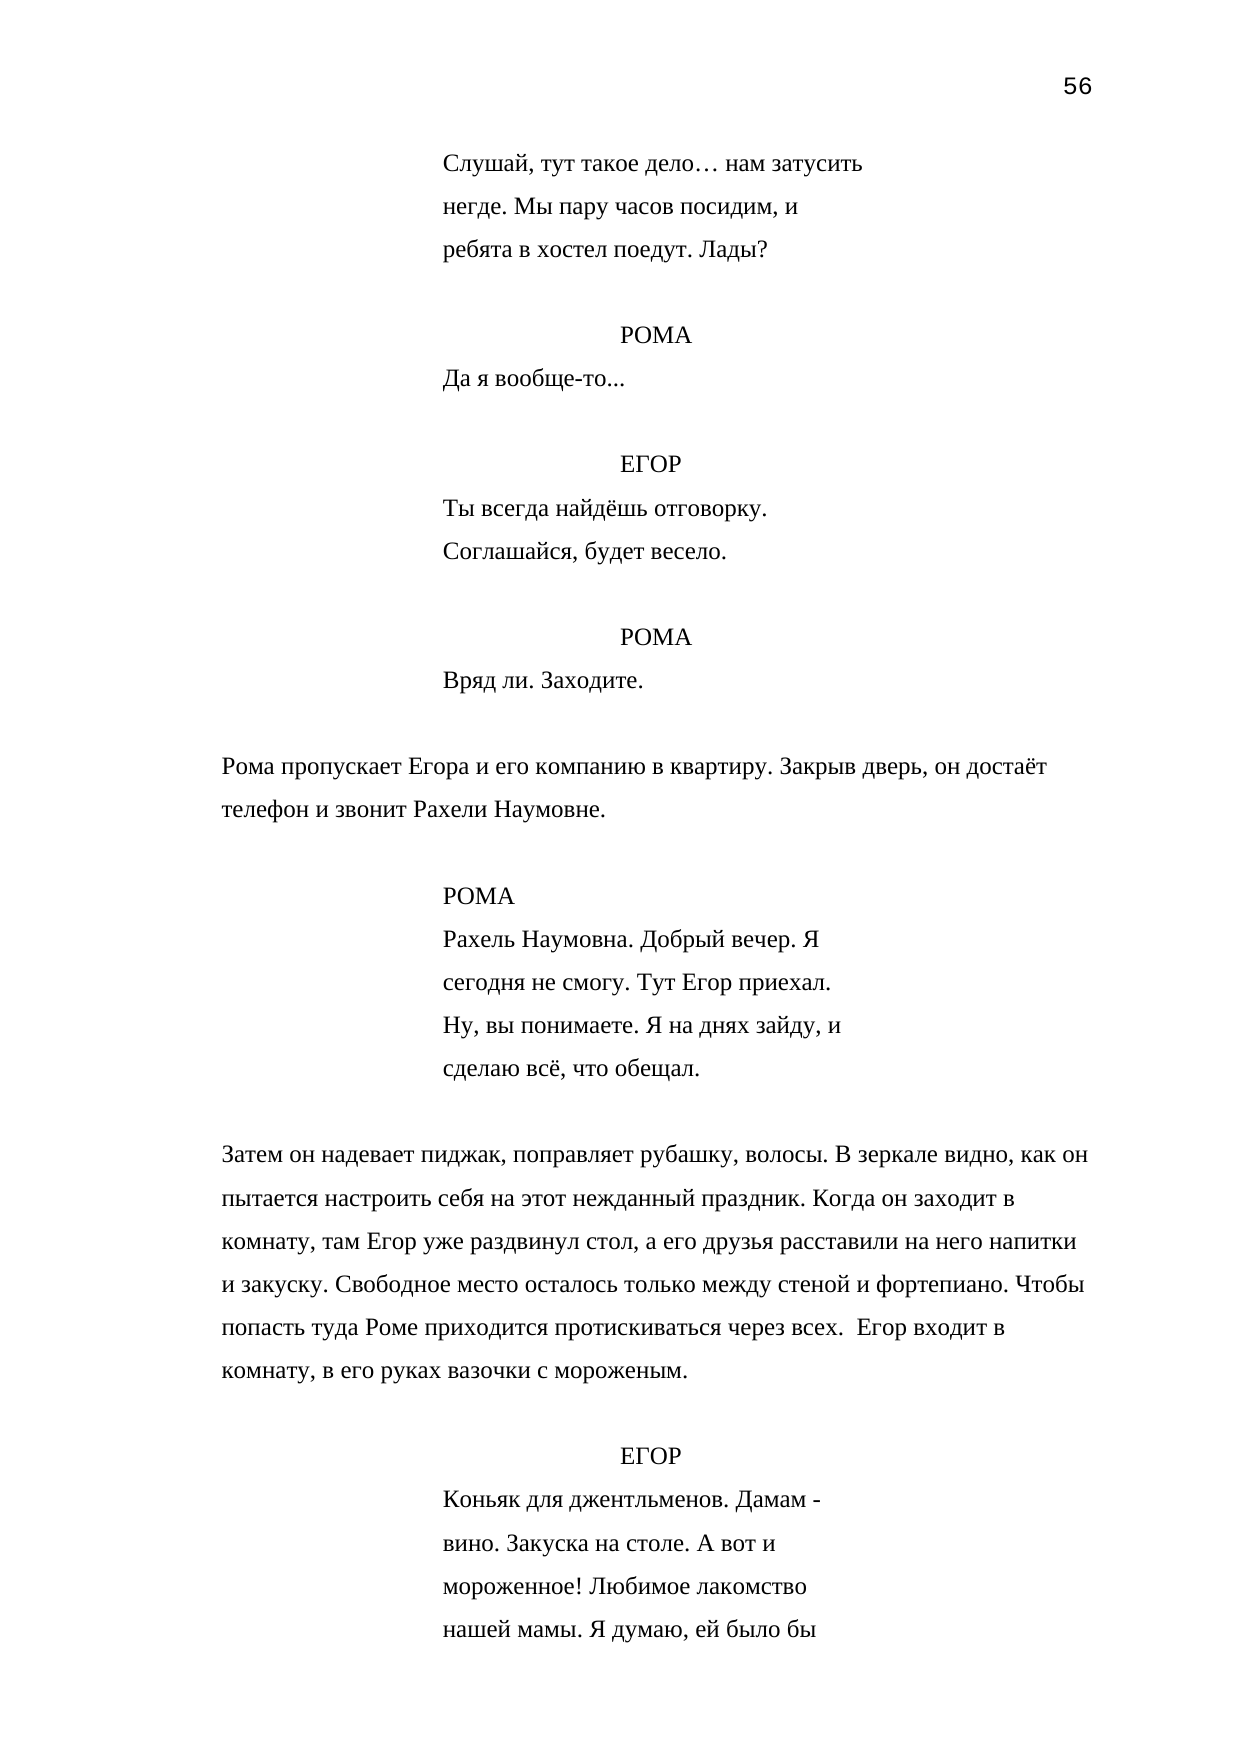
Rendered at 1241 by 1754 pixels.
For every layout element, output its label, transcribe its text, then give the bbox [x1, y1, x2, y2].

text Слушай, тут такое дело… нам затусить негде. Мы пару часов посидим, и ребята в хостел поедут. Лады? [443, 148, 871, 263]
text ЕГОР [620, 449, 1093, 478]
text РОМА [620, 320, 1093, 349]
text Да я вообще-то... [443, 363, 871, 392]
text Рома пропускает Егора и его компанию в квартиру. Закрыв дверь, он достаёт телефон и звонит Рахели Наумовне. [221, 751, 1093, 823]
text Затем он надевает пиджак, поправляет рубашку, волосы. В зеркале видно, как он пытается настроить себя на этот нежданный праздник. Когда он заходит в комнату, там Егор уже раздвинул стол, а его друзья расставили на него напитки и закуску. Свободное место осталось только между стеной и фортепиано. Чтобы попасть туда Роме приходится протискиваться через всех. Егор входит в комнату, в его руках вазочки с мороженым. [221, 1139, 1093, 1384]
text Ты всегда найдёшь отговорку. Соглашайся, будет весело. [443, 493, 871, 564]
text Вряд ли. Заходите. [443, 665, 871, 694]
text ЕГОР [620, 1441, 1093, 1470]
text РОМА [443, 881, 871, 909]
text РОМА [620, 622, 1093, 651]
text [443, 1484, 871, 1643]
text Рахель Наумовна. Добрый вечер. Я сегодня не смогу. Тут Егор приехал. Ну, вы понимаете. Я на днях зайду, и сделаю всё, что обещал. [443, 924, 871, 1082]
